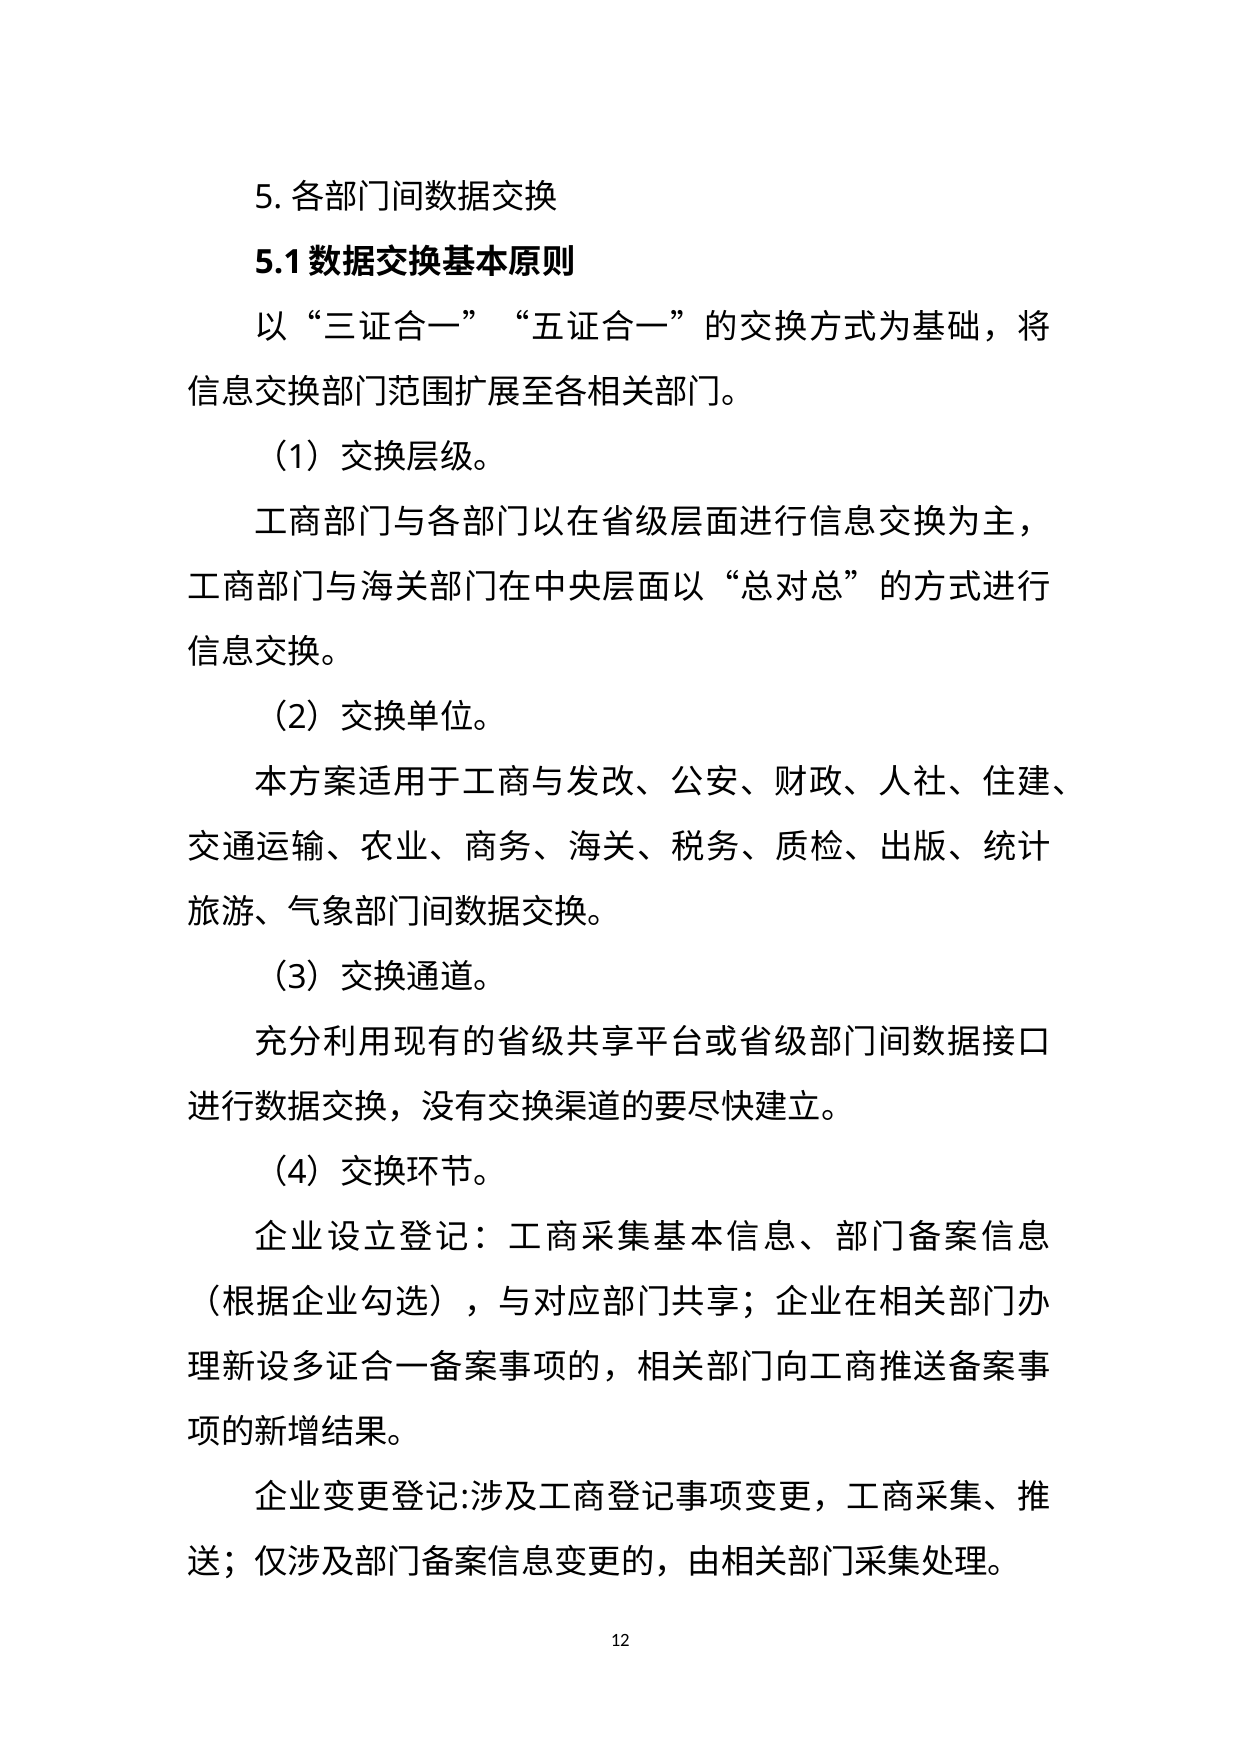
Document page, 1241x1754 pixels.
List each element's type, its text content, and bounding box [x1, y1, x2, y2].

text 企业变更登记:涉及工商登记事项变更，工商采集、推送；仅涉及部门备案信息变更的，由相关部门采集处理。 [187, 1462, 1053, 1592]
text （3）交换通道。 [187, 942, 1053, 1007]
subtitle 5. 各部门间数据交换 [187, 162, 1053, 227]
text 充分利用现有的省级共享平台或省级部门间数据接口进行数据交换，没有交换渠道的要尽快建立。 [187, 1007, 1053, 1137]
text （4）交换环节。 [187, 1137, 1053, 1202]
subtitle 5.1数据交换基本原则 [187, 227, 1053, 292]
text 工商部门与各部门以在省级层面进行信息交换为主，工商部门与海关部门在中央层面以“总对总”的方式进行信息交换。 [187, 487, 1053, 682]
text 本方案适用于工商与发改、公安、财政、人社、住建、交通运输、农业、商务、海关、税务、质检、出版、统计、旅游、气象部门间数据交换。 [187, 747, 1053, 942]
text 企业设立登记：工商采集基本信息、部门备案信息（根据企业勾选），与对应部门共享；企业在相关部门办理新设多证合一备案事项的，相关部门向工商推送备案事项的新增结果。 [187, 1202, 1053, 1462]
text （1）交换层级。 [187, 422, 1053, 487]
text （2）交换单位。 [187, 682, 1053, 747]
text 以“三证合一”“五证合一”的交换方式为基础，将信息交换部门范围扩展至各相关部门。 [187, 292, 1053, 422]
